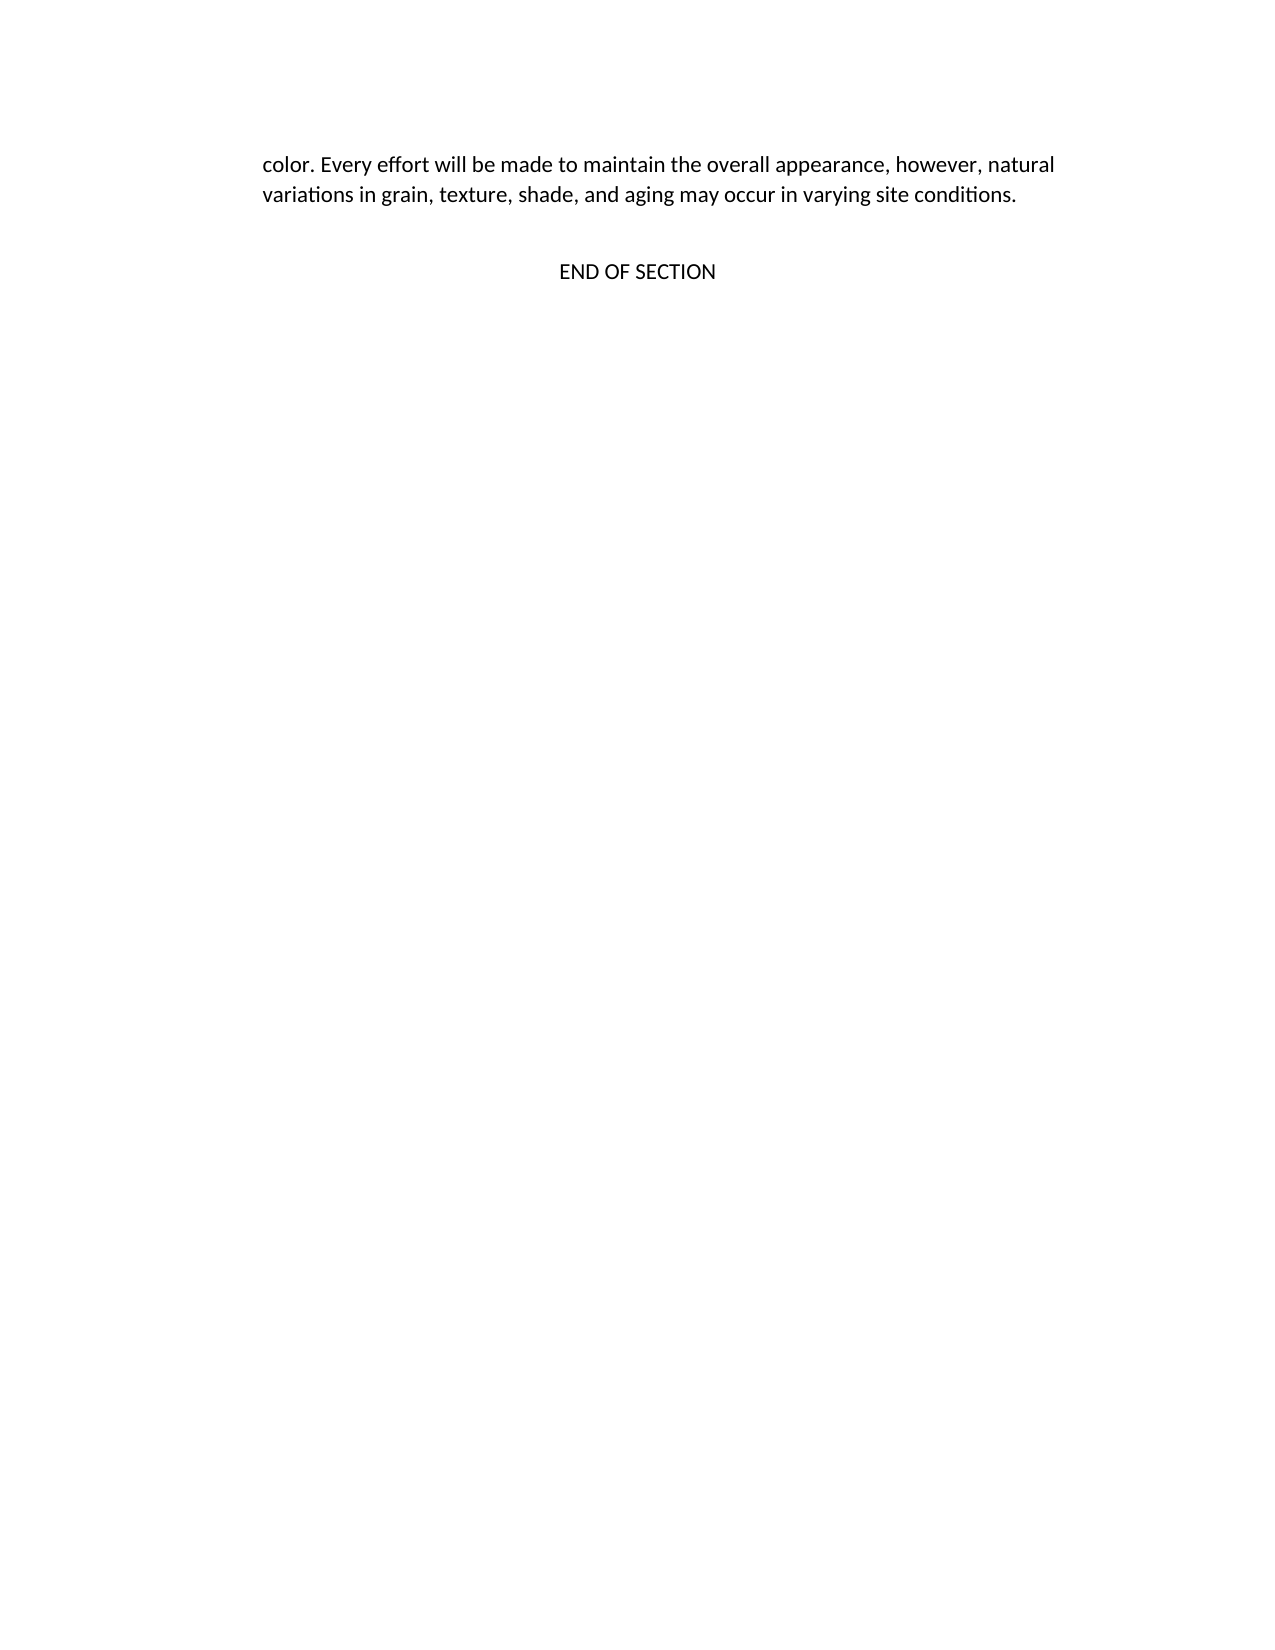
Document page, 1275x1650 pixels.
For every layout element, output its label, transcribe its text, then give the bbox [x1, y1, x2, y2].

text END OF SECTION [150, 257, 1125, 285]
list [225, 150, 1125, 208]
